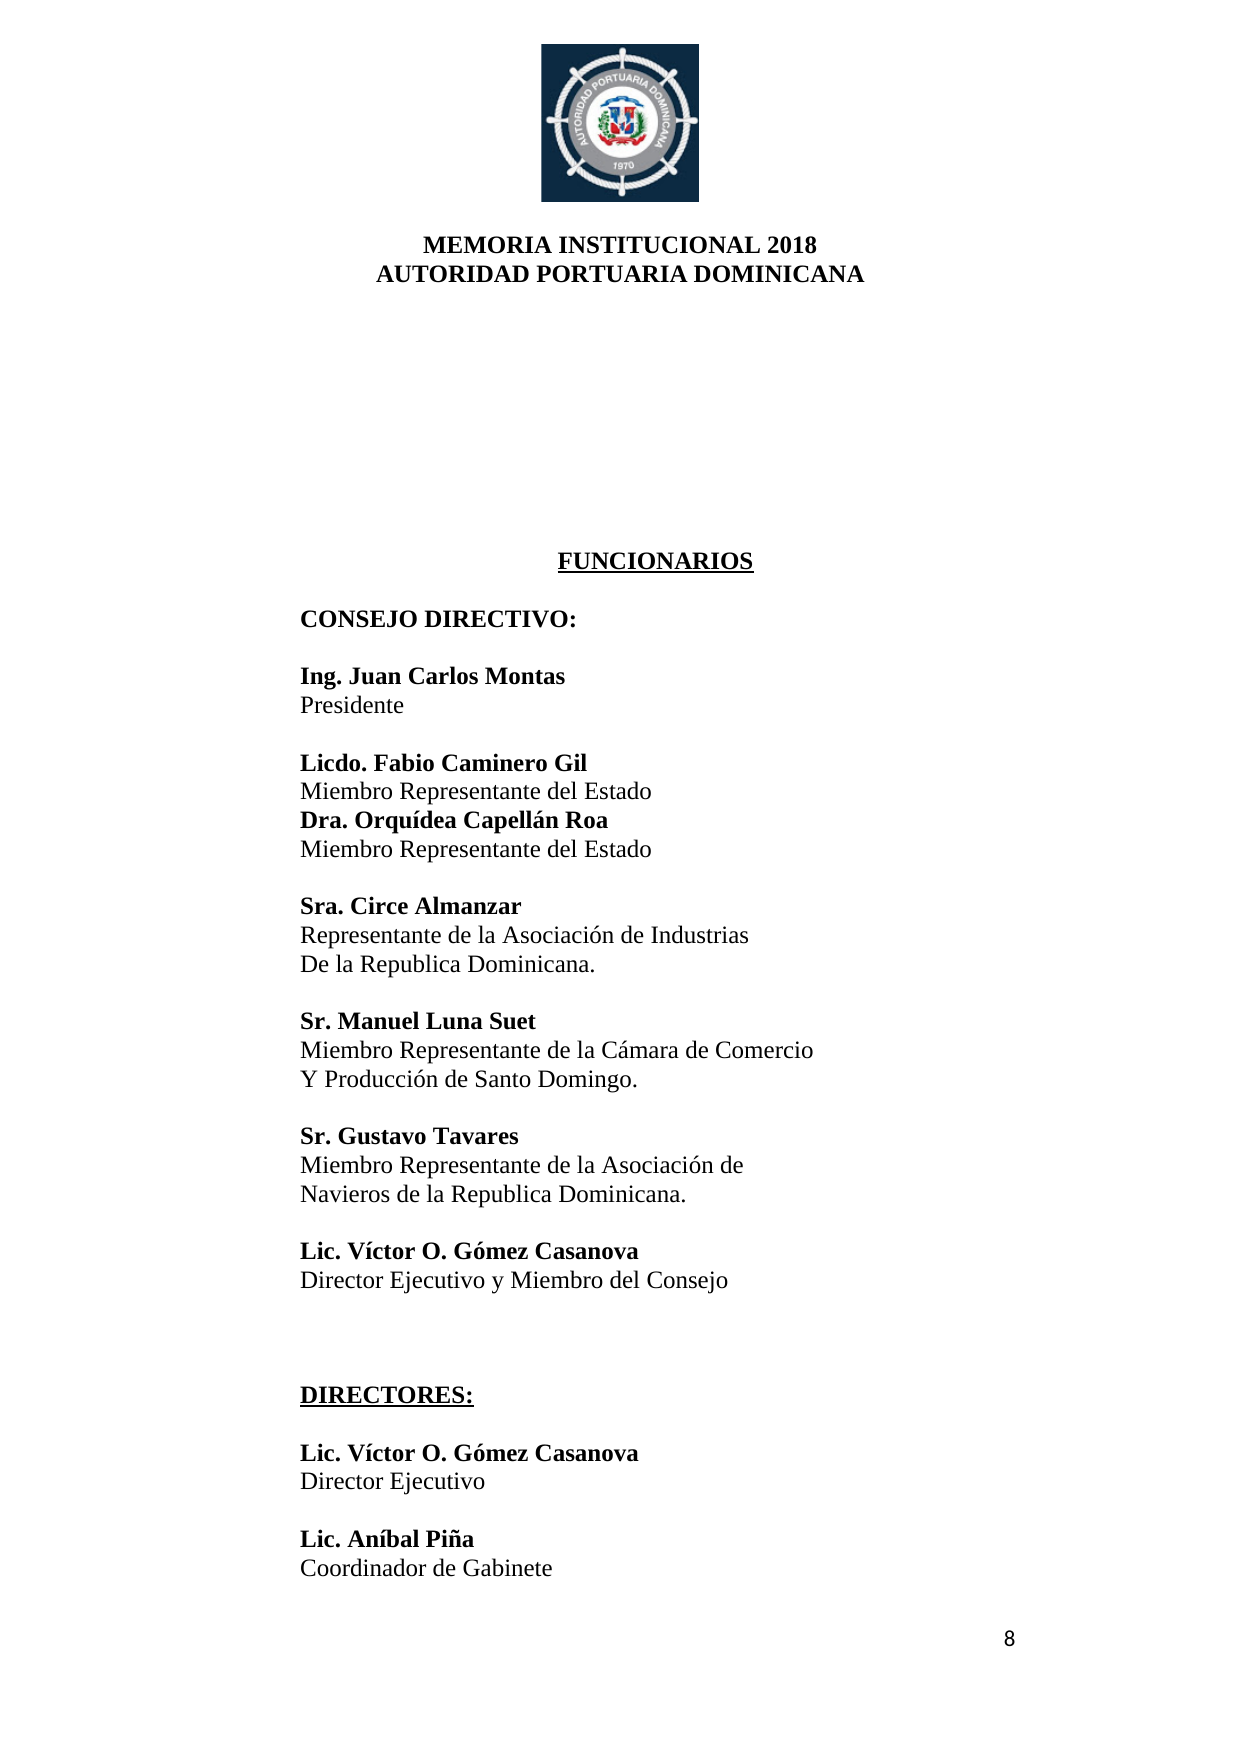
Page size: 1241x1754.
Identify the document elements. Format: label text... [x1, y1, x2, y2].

text Lic. Víctor O. Gómez Casanova [300, 1438, 1011, 1466]
text Miembro Representante del Estado [300, 834, 1011, 863]
text Miembro Representante de la Cámara de Comercio [300, 1035, 1011, 1064]
text Coordinador de Gabinete [300, 1553, 1011, 1581]
text FUNCIONARIOS [300, 546, 1011, 575]
picture [541, 44, 699, 202]
text Ing. Juan Carlos Montas [300, 661, 1011, 690]
text DIRECTORES: [300, 1380, 1011, 1409]
text Miembro Representante del Estado [300, 776, 1011, 805]
text Sr. Gustavo Tavares [300, 1121, 1011, 1150]
text Representante de la Asociación de Industrias [300, 920, 1011, 949]
text Miembro Representante de la Asociación de [300, 1150, 1011, 1179]
text Sr. Manuel Luna Suet [300, 1006, 1011, 1035]
text Lic. Víctor O. Gómez Casanova [300, 1236, 1011, 1265]
text Sra. Circe Almanzar [300, 891, 1011, 920]
text CONSEJO DIRECTIVO: [300, 604, 1011, 633]
text Director Ejecutivo [300, 1466, 1011, 1495]
text Licdo. Fabio Caminero Gil [300, 748, 1011, 776]
text Y Producción de Santo Domingo. [300, 1064, 1011, 1093]
text Navieros de la Republica Dominicana. [300, 1179, 1011, 1208]
text Director Ejecutivo y Miembro del Consejo [300, 1265, 1011, 1294]
text Presidente [300, 690, 1011, 719]
text Dra. Orquídea Capellán Roa [300, 805, 1011, 834]
text De la Republica Dominicana. [300, 949, 1011, 978]
text Lic. Aníbal Piña [300, 1524, 1011, 1553]
